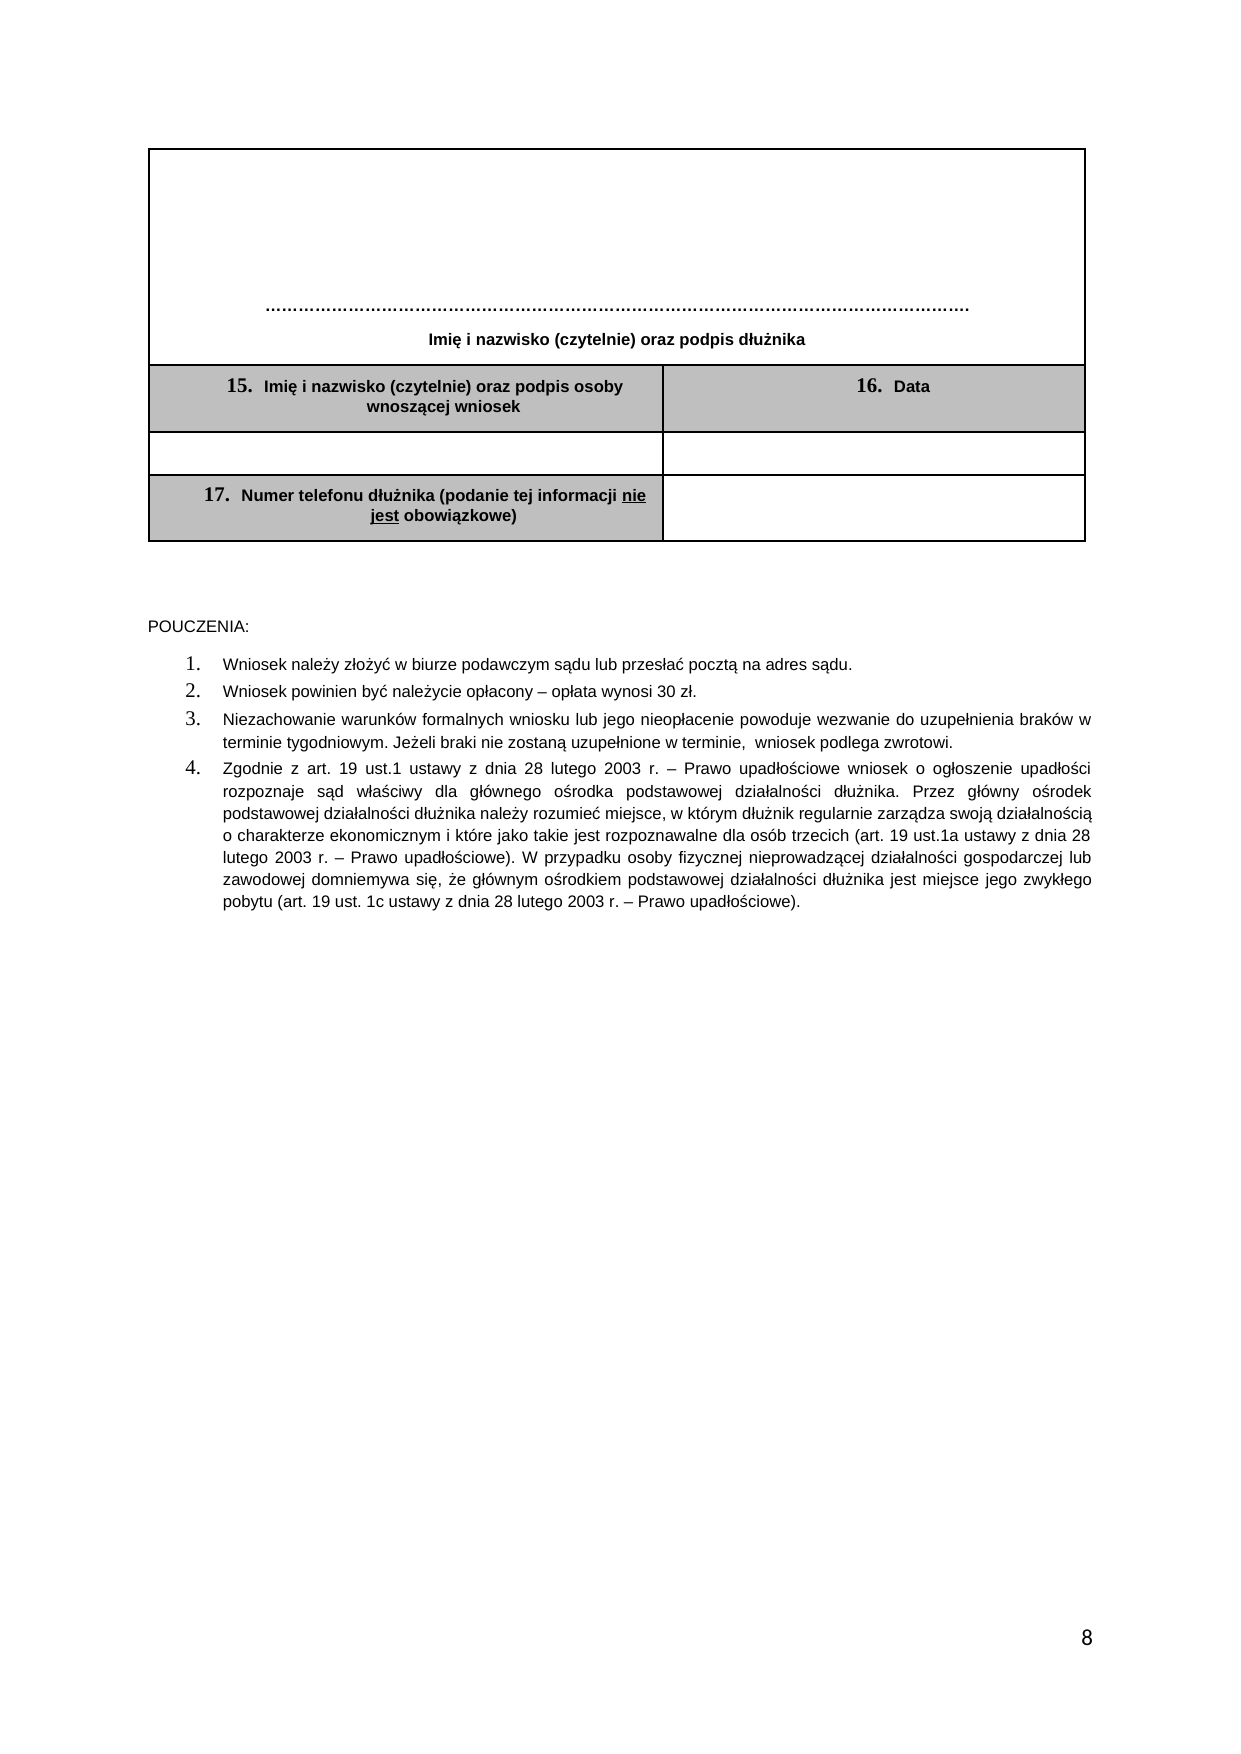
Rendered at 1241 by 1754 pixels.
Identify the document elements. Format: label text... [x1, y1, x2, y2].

table_cell [664, 476, 1084, 540]
list Wniosek powinien być należycie opłacony – opłata wynosi 30 zł. [185, 678, 1093, 702]
table_cell [150, 433, 662, 473]
text POUCZENIA: [148, 617, 1093, 636]
list Zgodnie z art. 19 ust.1 ustawy z dnia 28 lutego 2003 r. – Prawo upadłościowe wniosek o ogłoszenie upadłości rozpoznaje sąd właściwy dla głównego ośrodka podstawowej działalności dłużnika. Przez główny ośrodek podstawowej działalności dłużnika należy rozumieć miejsce, w którym dłużnik regularnie zarządza swoją działalnością o charakterze ekonomicznym i które jako takie jest rozpoznawalne dla osób trzecich (art. 19 ust.1a ustawy z dnia 28 lutego 2003 r. – Prawo upadłościowe). W przypadku osoby fizycznej nieprowadzącej działalności gospodarczej lub zawodowej domniemywa się, że głównym ośrodkiem podstawowej działalności dłużnika jest miejsce jego zwykłego pobytu (art. 19 ust. 1c ustawy z dnia 28 lutego 2003 r. – Prawo upadłościowe). [185, 755, 1093, 911]
list Wniosek należy złożyć w biurze podawczym sądu lub przesłać pocztą na adres sądu. [185, 651, 1093, 675]
table_cell [664, 433, 1084, 473]
table_cell Numer telefonu dłużnika (podanie tej informacji nie jest obowiązkowe) [150, 476, 662, 540]
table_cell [150, 150, 1084, 364]
table_cell Data [664, 366, 1084, 431]
table_cell Imię i nazwisko (czytelnie) oraz podpis osoby wnoszącej wniosek [150, 366, 662, 431]
list Niezachowanie warunków formalnych wniosku lub jego nieopłacenie powoduje wezwanie do uzupełnienia braków w terminie tygodniowym. Jeżeli braki nie zostaną uzupełnione w terminie, wniosek podlega zwrotowi. [185, 706, 1093, 752]
